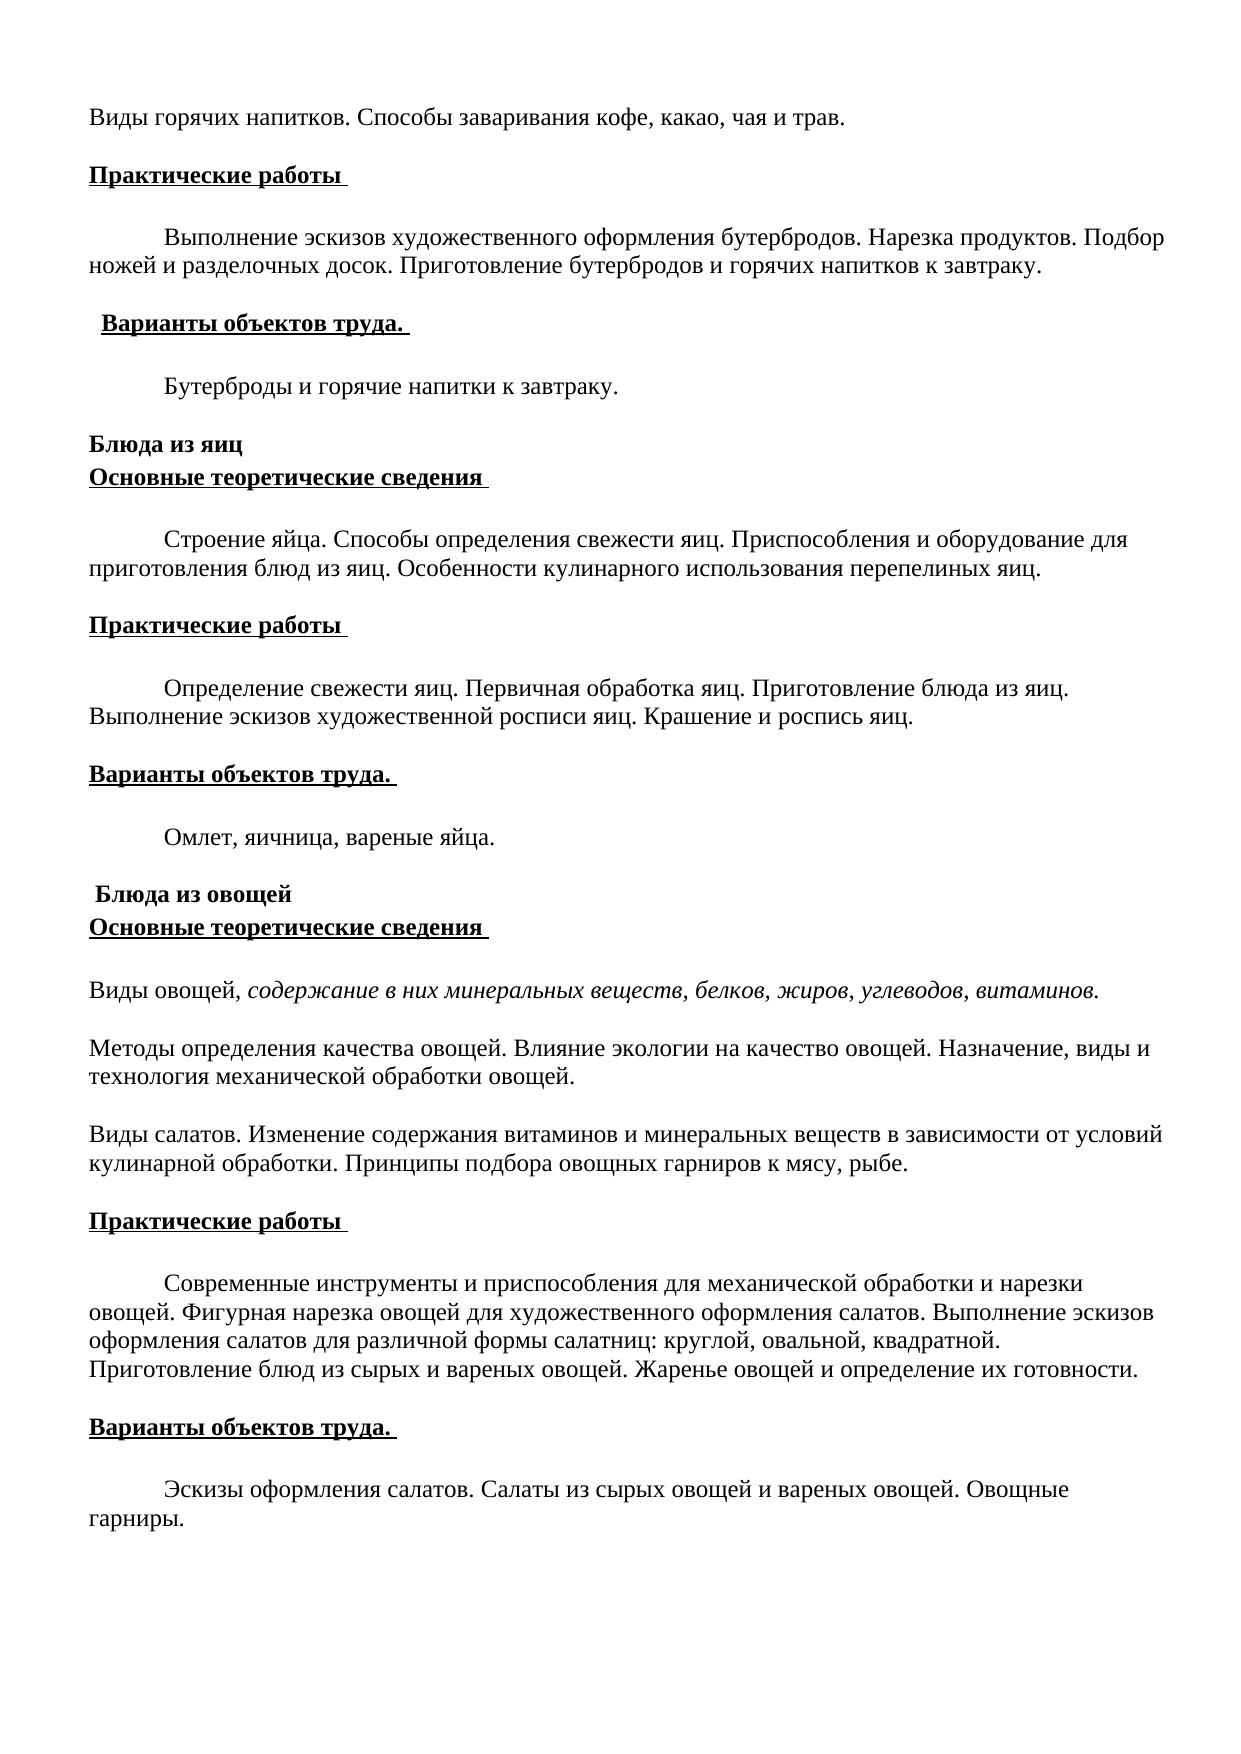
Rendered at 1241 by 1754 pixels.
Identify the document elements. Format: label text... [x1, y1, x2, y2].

text Современные инструменты и приспособления для механической обработки и нарезки овощей. Фигурная нарезка овощей для художественного оформления салатов. Выполнение эскизов оформления салатов для различной формы салатниц: круглой, овальной, квадратной. Приготовление блюд из сырых и вареных овощей. Жаренье овощей и определение их готовности. [89, 1268, 1165, 1383]
text Бутерброды и горячие напитки к завтраку. [89, 371, 1165, 399]
text Виды овощей, содержание в них минеральных веществ, белков, жиров, углеводов, витаминов. [89, 975, 1165, 1003]
subtitle Варианты объектов труда. [89, 308, 1165, 337]
subtitle Практические работы [89, 611, 1165, 639]
subtitle Практические работы [89, 1206, 1165, 1235]
subtitle Практические работы [89, 160, 1165, 188]
text Строение яйца. Способы определения свежести яиц. Приспособления и оборудование для приготовления блюд из яиц. Особенности кулинарного использования перепелиных яиц. [89, 524, 1165, 581]
subtitle Основные теоретические сведения [89, 462, 1165, 490]
text Выполнение эскизов художественного оформления бутербродов. Нарезка продуктов. Подбор ножей и разделочных досок. Приготовление бутербродов и горячих напитков к завтраку. [89, 222, 1165, 279]
text Эскизы оформления салатов. Салаты из сырых овощей и вареных овощей. Овощные гарниры. [89, 1474, 1165, 1532]
text Омлет, яичница, вареные яйца. [89, 822, 1165, 850]
subtitle Блюда из овощей [89, 879, 1165, 908]
subtitle Основные теоретические сведения [89, 912, 1165, 941]
subtitle Блюда из яиц [89, 429, 1165, 457]
text Методы определения качества овощей. Влияние экологии на качество овощей. Назначение, виды и технология механической обработки овощей. [89, 1033, 1165, 1090]
text Виды салатов. Изменение содержания витаминов и минеральных веществ в зависимости от условий кулинарной обработки. Принципы подбора овощных гарниров к мясу, рыбе. [89, 1119, 1165, 1177]
subtitle Варианты объектов труда. [89, 759, 1165, 788]
text Виды горячих напитков. Способы заваривания кофе, какао, чая и трав. [89, 102, 1165, 131]
subtitle Варианты объектов труда. [89, 1412, 1165, 1441]
text Определение свежести яиц. Первичная обработка яиц. Приготовление блюда из яиц. Выполнение эскизов художественной росписи яиц. Крашение и роспись яиц. [89, 673, 1165, 730]
